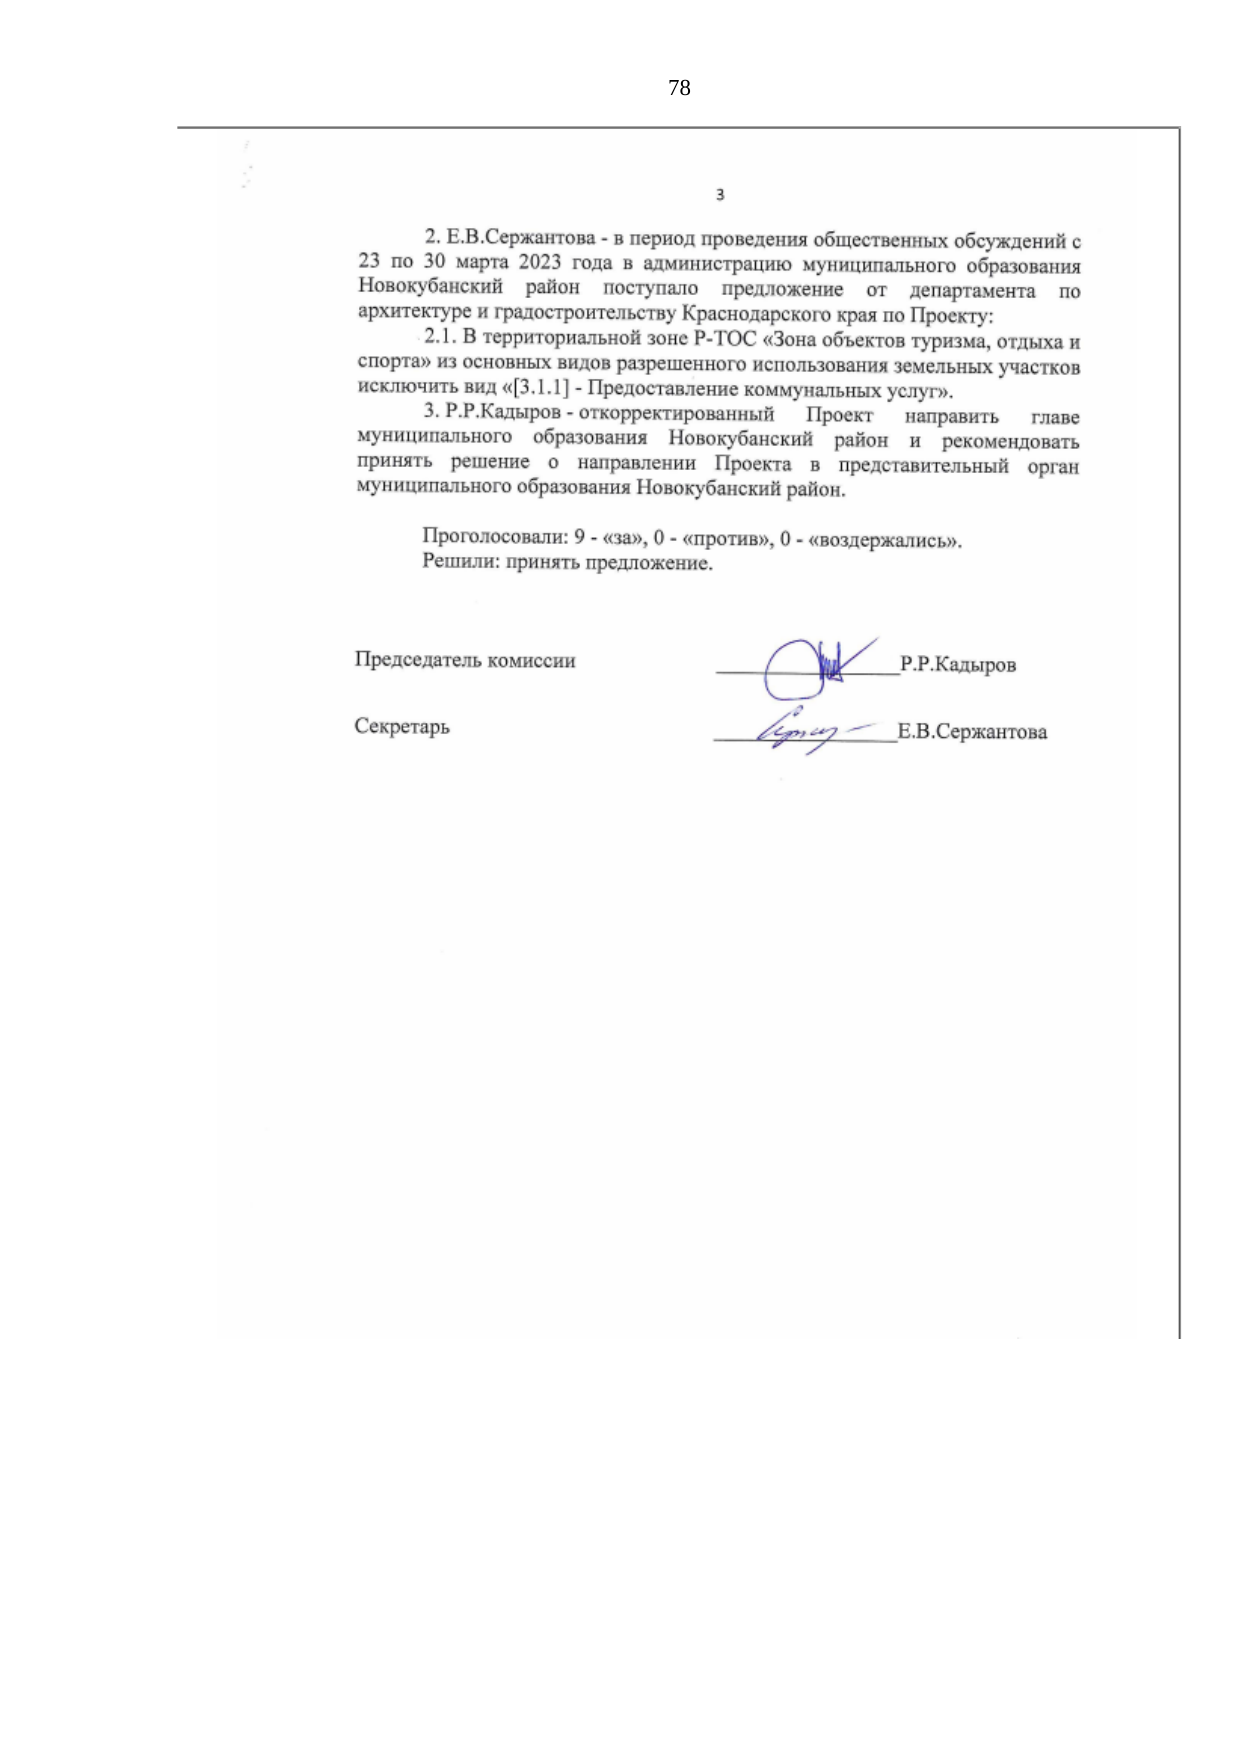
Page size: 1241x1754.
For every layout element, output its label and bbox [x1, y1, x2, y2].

picture [177, 126, 1182, 1339]
